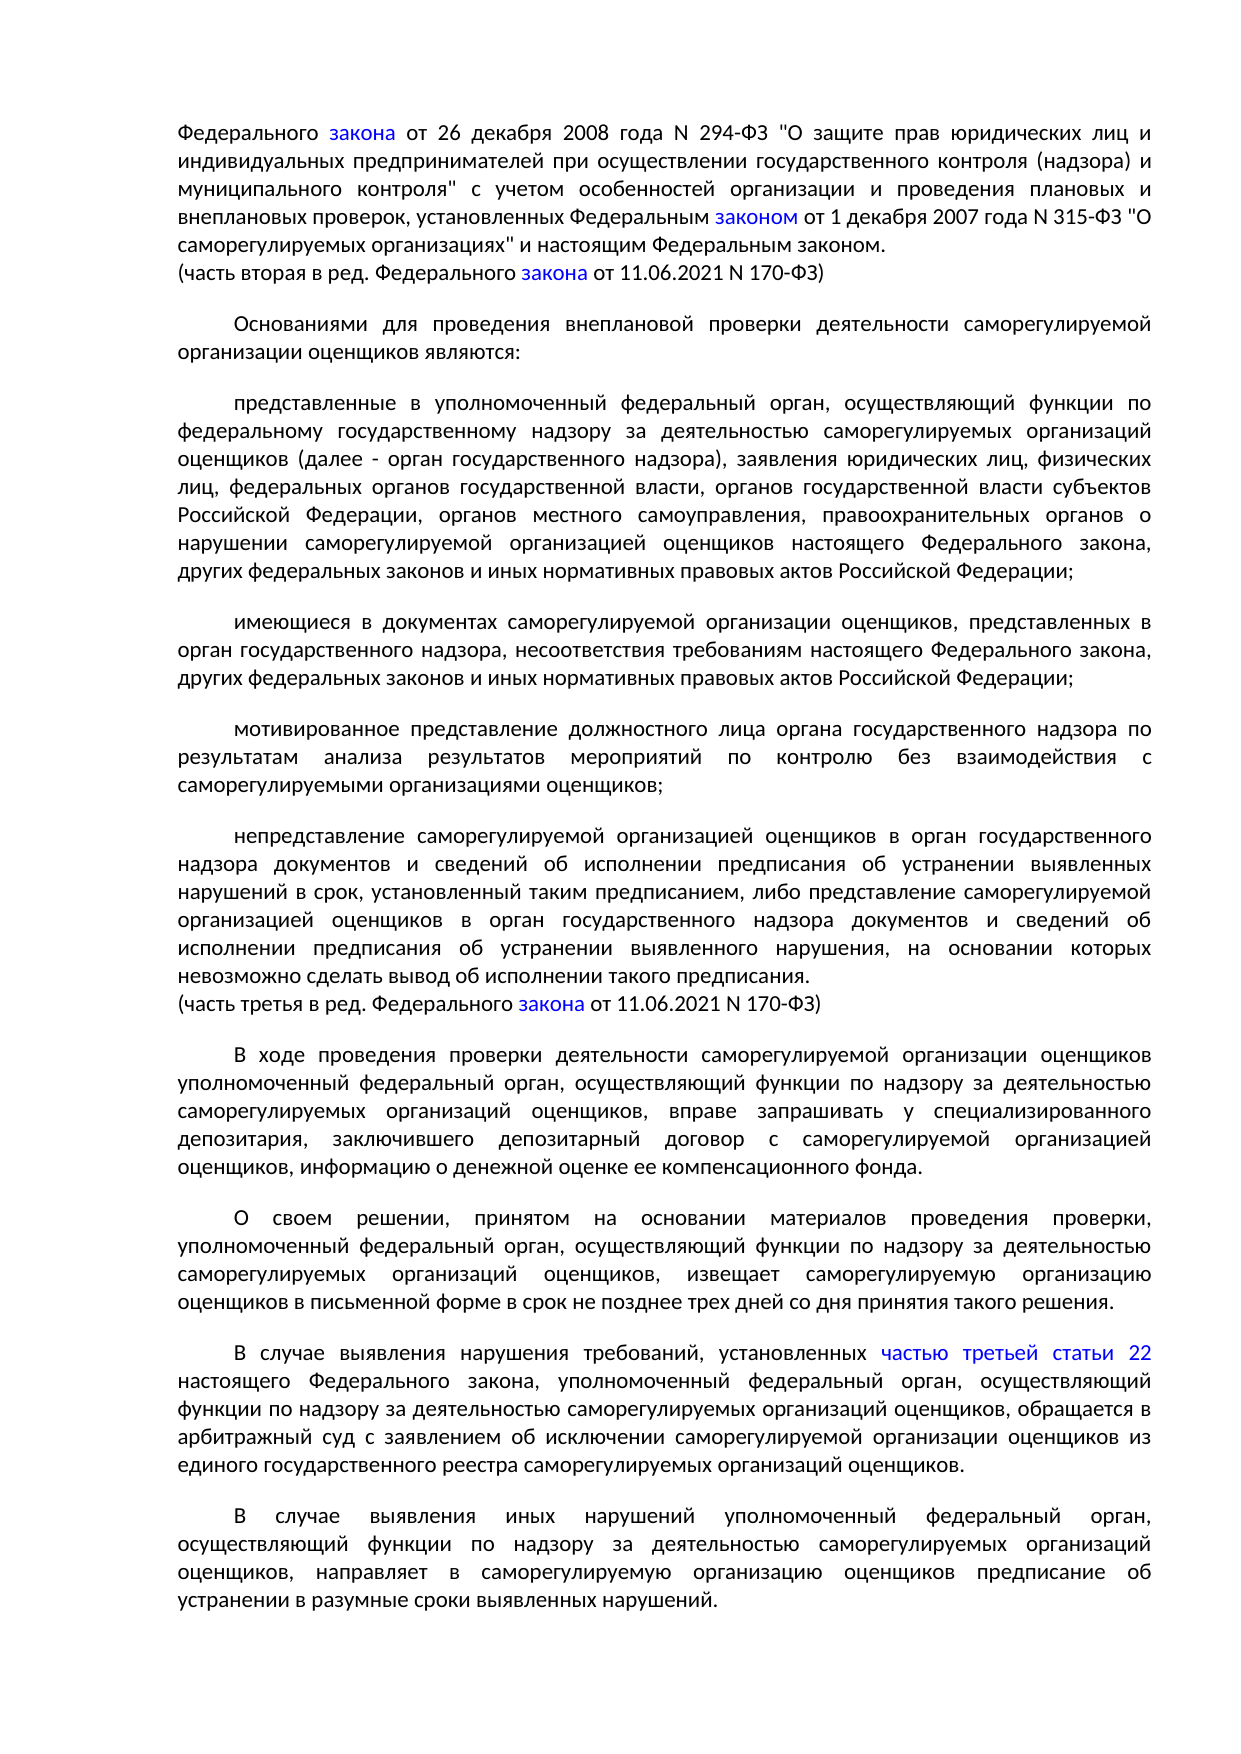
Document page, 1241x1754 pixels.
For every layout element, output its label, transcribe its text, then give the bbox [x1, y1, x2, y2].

text В случае выявления нарушения требований, установленных частью третьей статьи 22 настоящего Федерального закона, уполномоченный федеральный орган, осуществляющий функции по надзору за деятельностью саморегулируемых организаций оценщиков, обращается в арбитражный суд с заявлением об исключении саморегулируемой организации оценщиков из единого государственного реестра саморегулируемых организаций оценщиков. [177, 1338, 1152, 1478]
text Основаниями для проведения внеплановой проверки деятельности саморегулируемой организации оценщиков являются: [177, 309, 1152, 365]
text (часть вторая в ред. Федерального закона от 11.06.2021 N 170-ФЗ) [177, 258, 1152, 286]
text представленные в уполномоченный федеральный орган, осуществляющий функции по федеральному государственному надзору за деятельностью саморегулируемых организаций оценщиков (далее - орган государственного надзора), заявления юридических лиц, физических лиц, федеральных органов государственной власти, органов государственной власти субъектов Российской Федерации, органов местного самоуправления, правоохранительных органов о нарушении саморегулируемой организацией оценщиков настоящего Федерального закона, других федеральных законов и иных нормативных правовых актов Российской Федерации; [177, 388, 1152, 584]
text В ходе проведения проверки деятельности саморегулируемой организации оценщиков уполномоченный федеральный орган, осуществляющий функции по надзору за деятельностью саморегулируемых организаций оценщиков, вправе запрашивать у специализированного депозитария, заключившего депозитарный договор с саморегулируемой организацией оценщиков, информацию о денежной оценке ее компенсационного фонда. [177, 1040, 1152, 1180]
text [177, 118, 1152, 258]
text мотивированное представление должностного лица органа государственного надзора по результатам анализа результатов мероприятий по контролю без взаимодействия с саморегулируемыми организациями оценщиков; [177, 714, 1152, 798]
text (часть третья в ред. Федерального закона от 11.06.2021 N 170-ФЗ) [177, 989, 1152, 1017]
text О своем решении, принятом на основании материалов проведения проверки, уполномоченный федеральный орган, осуществляющий функции по надзору за деятельностью саморегулируемых организаций оценщиков, извещает саморегулируемую организацию оценщиков в письменной форме в срок не позднее трех дней со дня принятия такого решения. [177, 1203, 1152, 1315]
text непредставление саморегулируемой организацией оценщиков в орган государственного надзора документов и сведений об исполнении предписания об устранении выявленных нарушений в срок, установленный таким предписанием, либо представление саморегулируемой организацией оценщиков в орган государственного надзора документов и сведений об исполнении предписания об устранении выявленного нарушения, на основании которых невозможно сделать вывод об исполнении такого предписания. [177, 821, 1152, 989]
text В случае выявления иных нарушений уполномоченный федеральный орган, осуществляющий функции по надзору за деятельностью саморегулируемых организаций оценщиков, направляет в саморегулируемую организацию оценщиков предписание об устранении в разумные сроки выявленных нарушений. [177, 1501, 1152, 1613]
text имеющиеся в документах саморегулируемой организации оценщиков, представленных в орган государственного надзора, несоответствия требованиям настоящего Федерального закона, других федеральных законов и иных нормативных правовых актов Российской Федерации; [177, 607, 1152, 691]
